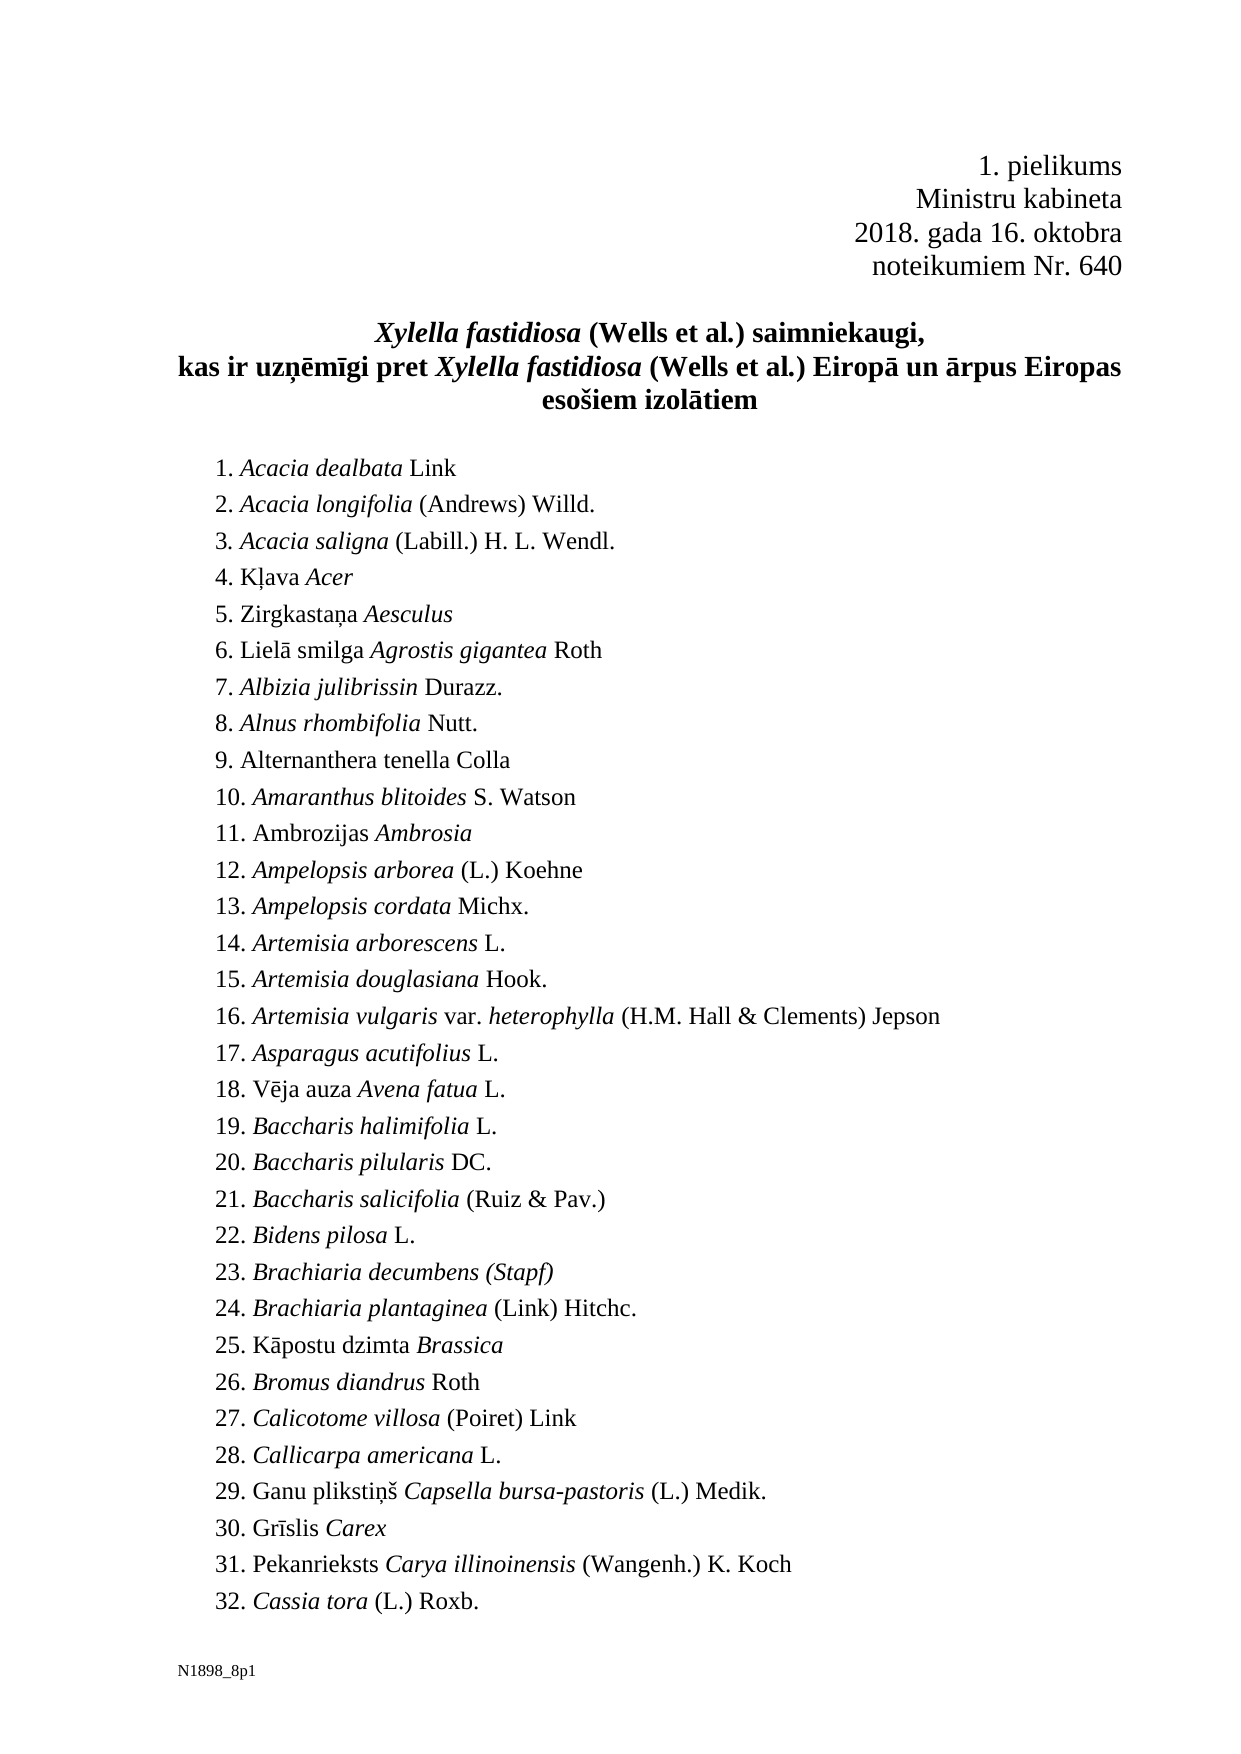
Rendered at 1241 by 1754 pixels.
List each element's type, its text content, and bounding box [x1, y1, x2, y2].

text 10. Amaranthus blitoides S. Watson [215, 782, 1122, 810]
text 15. Artemisia douglasiana Hook. [215, 964, 1122, 993]
text 32. Cassia tora (L.) Roxb. [215, 1586, 1122, 1615]
text 6. Lielā smilga Agrostis gigantea Roth [215, 635, 1122, 664]
text 27. Calicotome villosa (Poiret) Link [215, 1403, 1122, 1432]
text 16. Artemisia vulgaris var. heterophylla (H.M. Hall & Clements) Jepson [215, 1001, 1122, 1030]
text 13. Ampelopsis cordata Michx. [215, 891, 1122, 920]
text 31. Pekanrieksts Carya illinoinensis (Wangenh.) K. Koch [215, 1549, 1122, 1578]
text Ministru kabineta [177, 181, 1122, 215]
text 1. pielikums [177, 148, 1122, 181]
text kas ir uzņēmīgi pret Xylella fastidiosa (Wells et al.) Eiropā un ārpus Eiropas esošiem izolātiem [177, 349, 1122, 416]
text 2018. gada 16. oktobra [177, 215, 1122, 248]
text 11. Ambrozijas Ambrosia [215, 818, 1122, 847]
text 12. Ampelopsis arborea (L.) Koehne [215, 855, 1122, 883]
text 7. Albizia julibrissin Durazz. [215, 672, 1122, 701]
text Xylella fastidiosa (Wells et al.) saimniekaugi, [177, 315, 1122, 349]
text 26. Bromus diandrus Roth [215, 1367, 1122, 1395]
text 21. Baccharis salicifolia (Ruiz & Pav.) [215, 1184, 1122, 1213]
text 28. Callicarpa americana L. [215, 1440, 1122, 1468]
text 18. Vēja auza Avena fatua L. [215, 1074, 1122, 1103]
text 9. Alternanthera tenella Colla [215, 745, 1122, 774]
text 4. Kļava Acer [215, 562, 1122, 591]
text 25. Kāpostu dzimta Brassica [215, 1330, 1122, 1359]
text 14. Artemisia arborescens L. [215, 928, 1122, 957]
text 2. Acacia longifolia (Andrews) Willd. [215, 489, 1122, 518]
text 19. Baccharis halimifolia L. [215, 1111, 1122, 1139]
text 1. Acacia dealbata Link [215, 453, 1122, 481]
text 3. Acacia saligna (Labill.) H. L. Wendl. [215, 526, 1122, 554]
text 5. Zirgkastaņa Aesculus [215, 599, 1122, 628]
text 17. Asparagus acutifolius L. [215, 1038, 1122, 1066]
text 29. Ganu plikstiņš Capsella bursa-pastoris (L.) Medik. [215, 1476, 1122, 1505]
text 23. Brachiaria decumbens (Stapf) [215, 1257, 1122, 1286]
text 24. Brachiaria plantaginea (Link) Hitchc. [215, 1293, 1122, 1322]
text 20. Baccharis pilularis DC. [215, 1147, 1122, 1176]
text 8. Alnus rhombifolia Nutt. [215, 708, 1122, 737]
text 30. Grīslis Carex [215, 1513, 1122, 1542]
text 22. Bidens pilosa L. [215, 1220, 1122, 1249]
text noteikumiem Nr. 640 [177, 248, 1122, 282]
